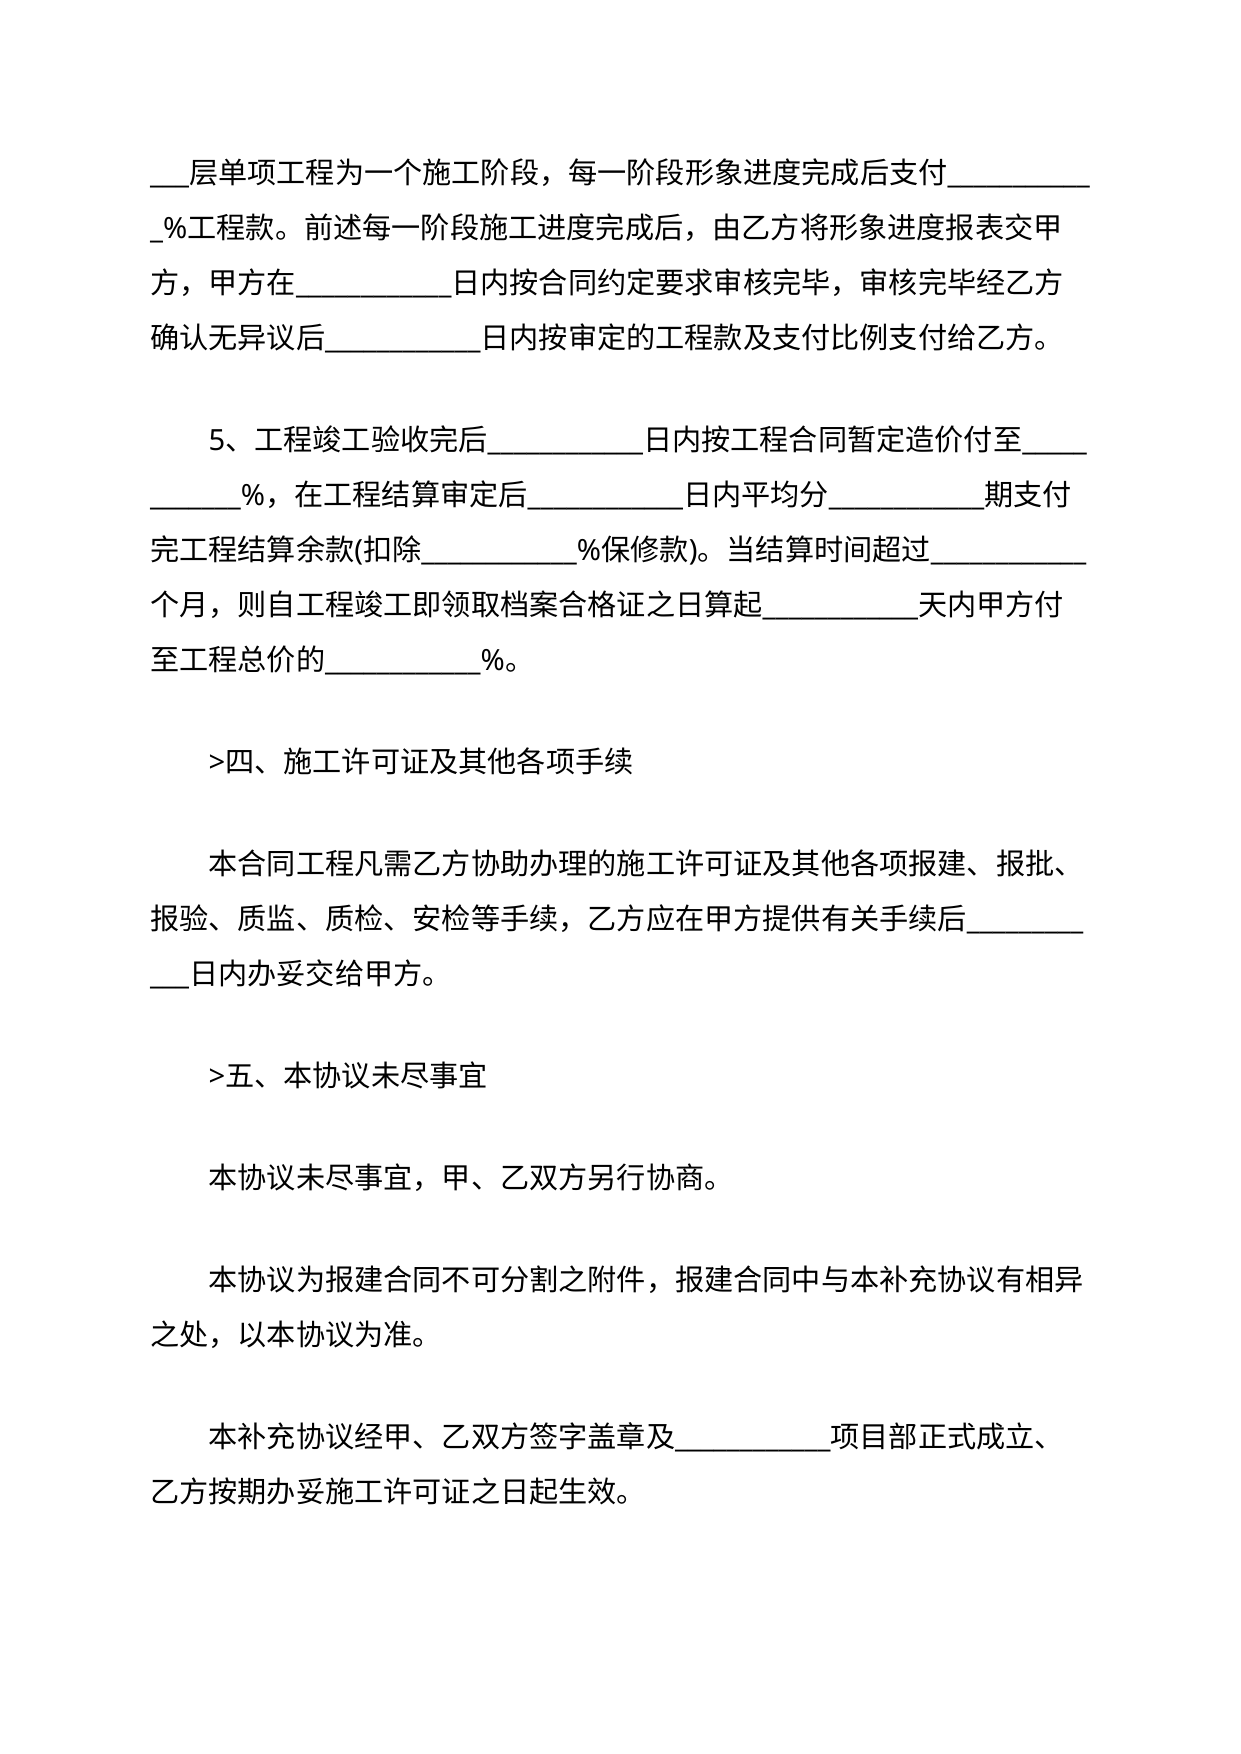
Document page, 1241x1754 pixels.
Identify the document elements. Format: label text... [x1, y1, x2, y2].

text 5、工程竣工验收完后____________日内按工程合同暂定造价付至____________%，在工程结算审定后____________日内平均分____________期支付完工程结算余款(扣除____________%保修款)。当结算时间超过____________个月，则自工程竣工即领取档案合格证之日算起____________天内甲方付至工程总价的____________%。 [150, 417, 1090, 679]
text >五、本协议未尽事宜 [150, 1053, 1090, 1095]
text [150, 150, 1090, 357]
text 本协议为报建合同不可分割之附件，报建合同中与本补充协议有相异之处，以本协议为准。 [150, 1257, 1090, 1354]
text 本合同工程凡需乙方协助办理的施工许可证及其他各项报建、报批、报验、质监、质检、安检等手续，乙方应在甲方提供有关手续后____________日内办妥交给甲方。 [150, 841, 1090, 993]
text 本补充协议经甲、乙双方签字盖章及____________项目部正式成立、乙方按期办妥施工许可证之日起生效。 [150, 1413, 1090, 1511]
text >四、施工许可证及其他各项手续 [150, 739, 1090, 781]
text 本协议未尽事宜，甲、乙双方另行协商。 [150, 1155, 1090, 1197]
